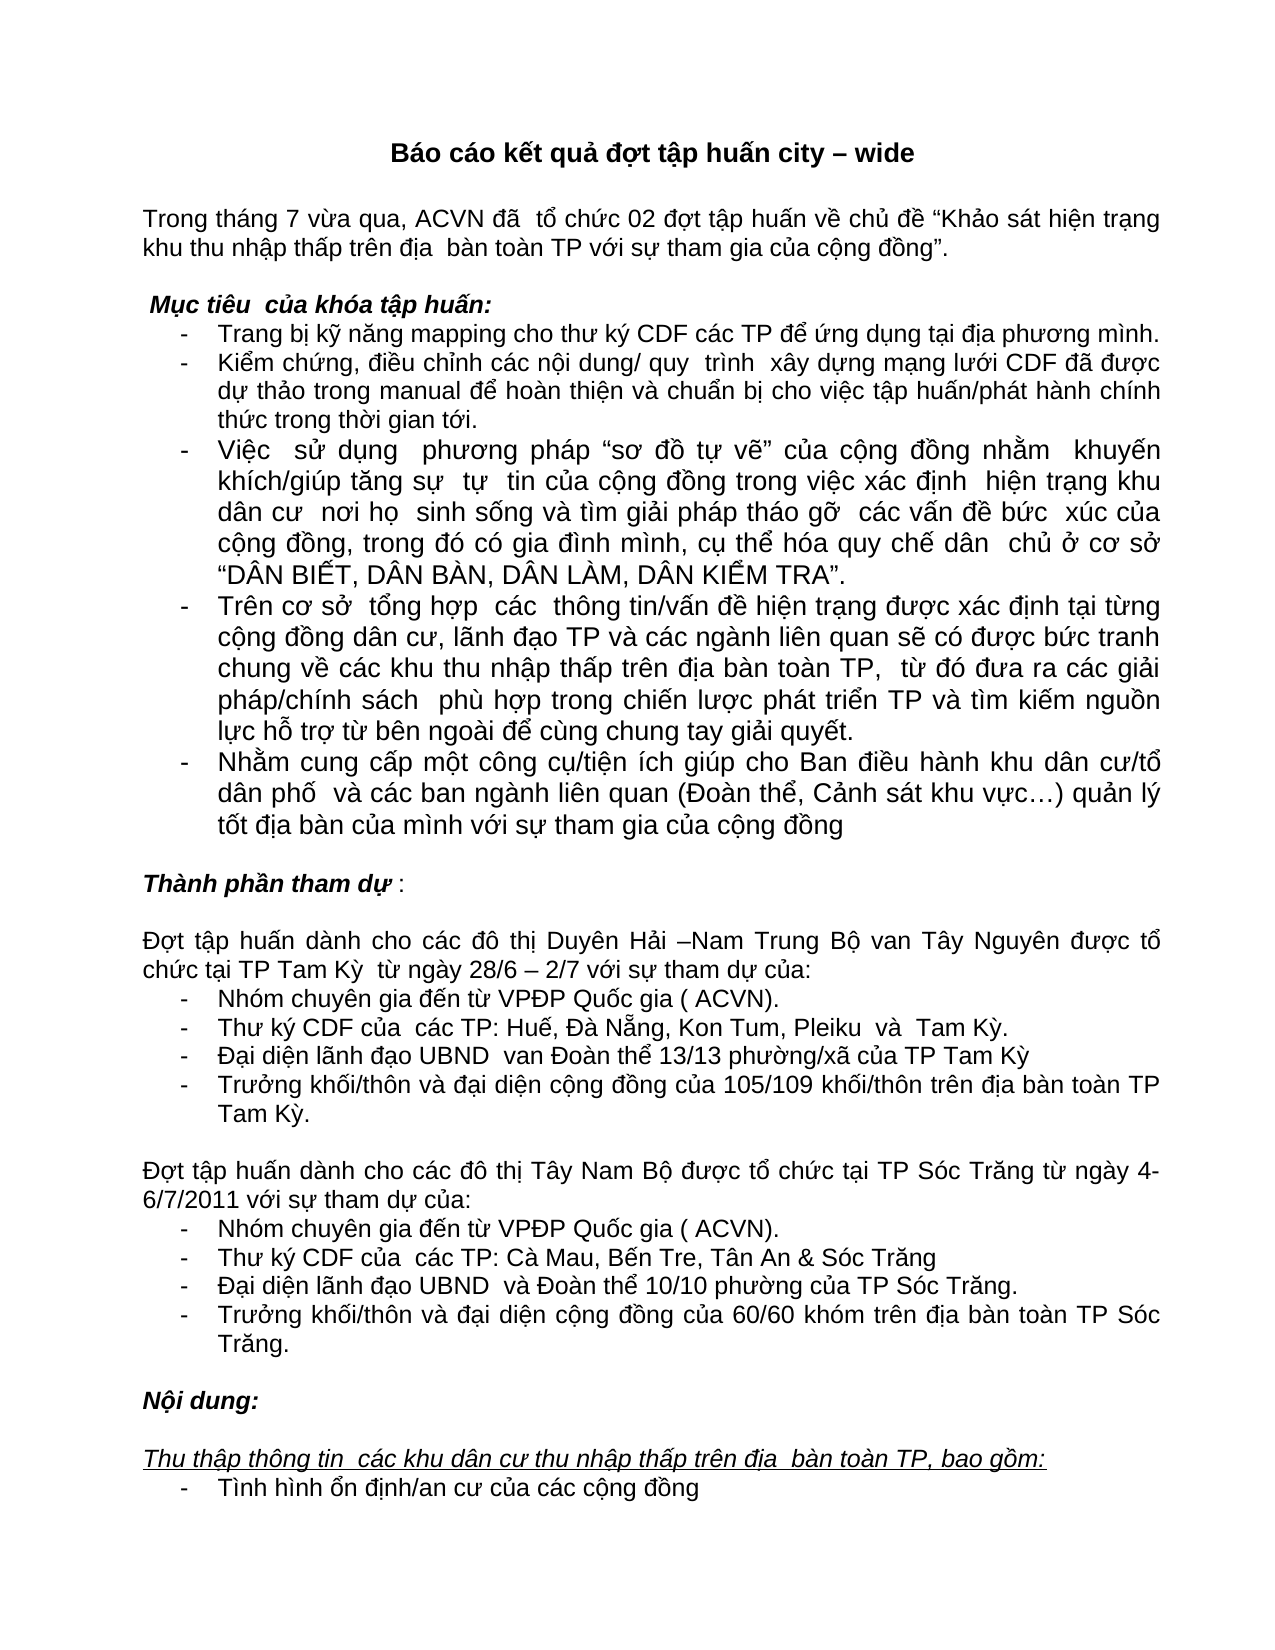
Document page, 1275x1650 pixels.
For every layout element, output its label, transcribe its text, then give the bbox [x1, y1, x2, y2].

text Nội dung: [142, 1386, 1162, 1415]
list Kiểm chứng, điều chỉnh các nội dung/ quy trình xây dựng mạng lưới CDF đã được dự thảo trong manual để hoàn thiện và chuẩn bị cho việc tập huấn/phát hành chính thức trong thời gian tới. [180, 347, 1162, 434]
text Thu thập thông tin các khu dân cư thu nhập thấp trên địa bàn toàn TP, bao gồm: [142, 1444, 1162, 1472]
list Đại diện lãnh đạo UBND và Đoàn thể 10/10 phường của TP Sóc Trăng. [180, 1271, 1162, 1300]
text Mục tiêu của khóa tập huấn: [142, 290, 1162, 319]
subtitle Báo cáo kết quả đợt tập huấn city – wide [142, 137, 1162, 169]
text Thành phần tham dự : [142, 869, 1162, 897]
text Trong tháng 7 vừa qua, ACVN đã tổ chức 02 đợt tập huấn về chủ đề “Khảo sát hiện trạng khu thu nhập thấp trên địa bàn toàn TP với sự tham gia của cộng đồng”. [142, 204, 1162, 261]
text Đợt tập huấn dành cho các đô thị Tây Nam Bộ được tổ chức tại TP Sóc Trăng từ ngày 4-6/7/2011 với sự tham dự của: [142, 1156, 1162, 1214]
text Đợt tập huấn dành cho các đô thị Duyên Hải –Nam Trung Bộ van Tây Nguyên được tổ chức tại TP Tam Kỳ từ ngày 28/6 – 2/7 với sự tham dự của: [142, 926, 1162, 984]
list Thư ký CDF của các TP: Cà Mau, Bến Tre, Tân An & Sóc Trăng [180, 1242, 1162, 1271]
list Trên cơ sở tổng hợp các thông tin/vấn đề hiện trạng được xác định tại từng cộng đồng dân cư, lãnh đạo TP và các ngành liên quan sẽ có được bức tranh chung về các khu thu nhập thấp trên địa bàn toàn TP, từ đó đưa ra các giải pháp/chính sách phù hợp trong chiến lược phát triển TP và tìm kiếm nguồn lực hỗ trợ từ bên ngoài để cùng chung tay giải quyết. [180, 590, 1162, 746]
list Trưởng khối/thôn và đại diện cộng đồng của 60/60 khóm trên địa bàn toàn TP Sóc Trăng. [180, 1300, 1162, 1357]
list Việc sử dụng phương pháp “sơ đồ tự vẽ” của cộng đồng nhằm khuyến khích/giúp tăng sự tự tin của cộng đồng trong việc xác định hiện trạng khu dân cư nơi họ sinh sống và tìm giải pháp tháo gỡ các vấn đề bức xúc của cộng đồng, trong đó có gia đình mình, cụ thể hóa quy chế dân chủ ở cơ sở “DÂN BIẾT, DÂN BÀN, DÂN LÀM, DÂN KIỂM TRA”. [180, 434, 1162, 590]
list Nhằm cung cấp một công cụ/tiện ích giúp cho Ban điều hành khu dân cư/tổ dân phố và các ban ngành liên quan (Đoàn thể, Cảnh sát khu vực…) quản lý tốt địa bàn của mình với sự tham gia của cộng đồng [180, 746, 1162, 840]
list Nhóm chuyên gia đến từ VPĐP Quốc gia ( ACVN). [180, 984, 1162, 1012]
list Trưởng khối/thôn và đại diện cộng đồng của 105/109 khối/thôn trên địa bàn toàn TP Tam Kỳ. [180, 1070, 1162, 1127]
list Nhóm chuyên gia đến từ VPĐP Quốc gia ( ACVN). [180, 1214, 1162, 1242]
list Đại diện lãnh đạo UBND van Đoàn thể 13/13 phường/xã của TP Tam Kỳ [180, 1041, 1162, 1070]
list Thư ký CDF của các TP: Huế, Đà Nẵng, Kon Tum, Pleiku và Tam Kỳ. [180, 1012, 1162, 1041]
list Tình hình ổn định/an cư của các cộng đồng [180, 1472, 1162, 1501]
list Trang bị kỹ năng mapping cho thư ký CDF các TP để ứng dụng tại địa phương mình. [180, 319, 1162, 347]
